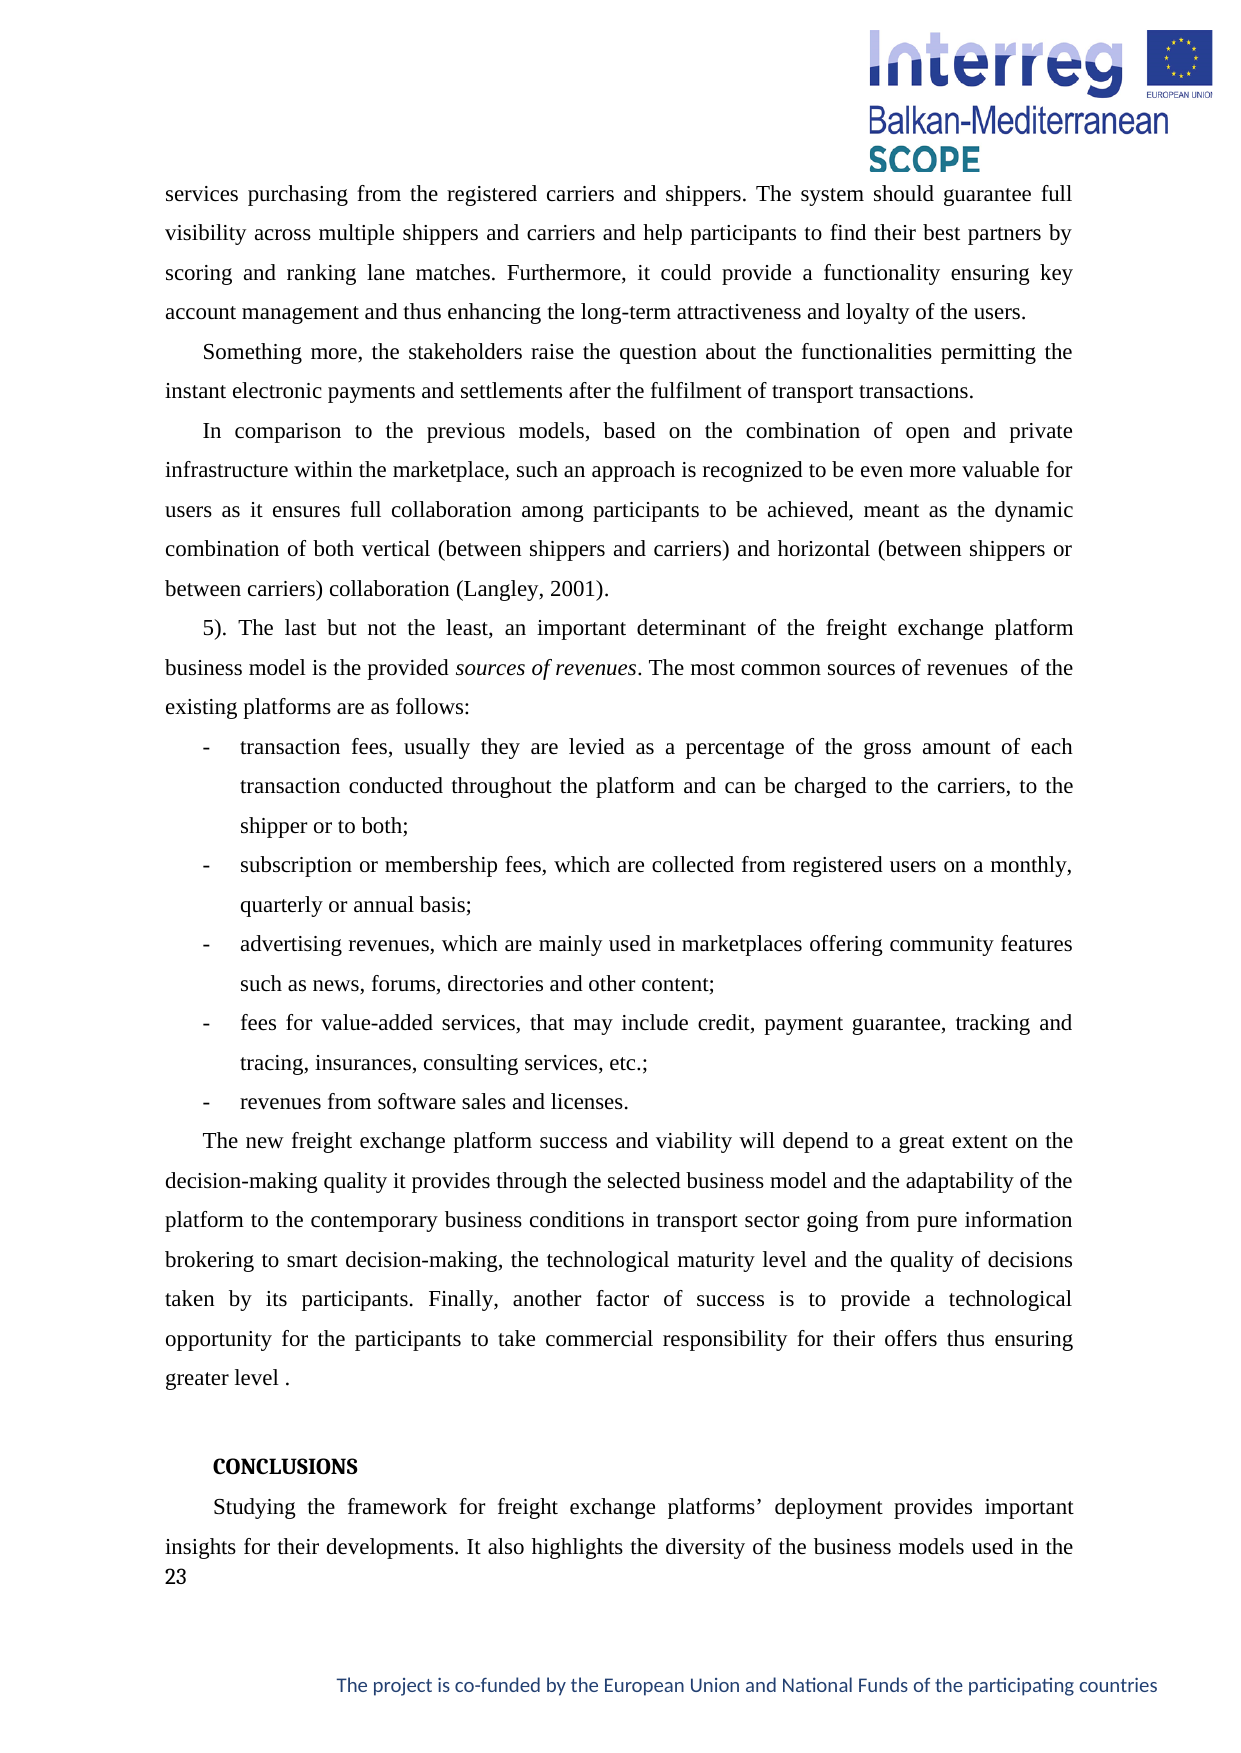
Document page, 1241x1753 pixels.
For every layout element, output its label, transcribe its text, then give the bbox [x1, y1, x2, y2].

text Something more, the stakeholders raise the question about the functionalities permitting the instant electronic payments and settlements after the fulfilment of transport transactions. [165, 338, 1074, 404]
list subscription or membership fees, which are collected from registered users on a monthly, quarterly or annual basis; [202, 851, 1074, 917]
picture [868, 30, 1213, 171]
list advertising revenues, which are mainly used in marketplaces offering community features such as news, forums, directories and other content; [202, 930, 1074, 996]
list revenues from software sales and licenses. [202, 1088, 1074, 1114]
text In comparison to the previous models, based on the combination of open and private infrastructure within the marketplace, such an approach is recognized to be even more valuable for users as it ensures full collaboration among participants to be achieved, meant as the dynamic combination of both vertical (between shippers and carriers) and horizontal (between shippers or between carriers) collaboration . [165, 417, 1074, 601]
subtitle CONCLUSIONS [213, 1454, 1074, 1480]
text 5). The last but not the least, an important determinant of the freight exchange platform business model is the provided sources of revenues. The most common sources of revenues of the existing platforms are as follows: [165, 614, 1074, 719]
text The new freight exchange platform success and viability will depend to a great extent on the decision-making quality it provides through the selected business model and the adaptability of the platform to the contemporary business conditions in transport sector going from pure information brokering to smart decision-making, the technological maturity level and the quality of decisions taken by its participants. Finally, another factor of success is to provide a technological opportunity for the participants to take commercial responsibility for their offers thus ensuring greater level . [165, 1127, 1074, 1391]
list transaction fees, usually they are levied as a percentage of the gross amount of each transaction conducted throughout the platform and can be charged to the carriers, to the shipper or to both; [202, 733, 1074, 838]
list fees for value-added services, that may include credit, payment guarantee, tracking and tracing, insurances, consulting services, etc.; [202, 1009, 1074, 1075]
